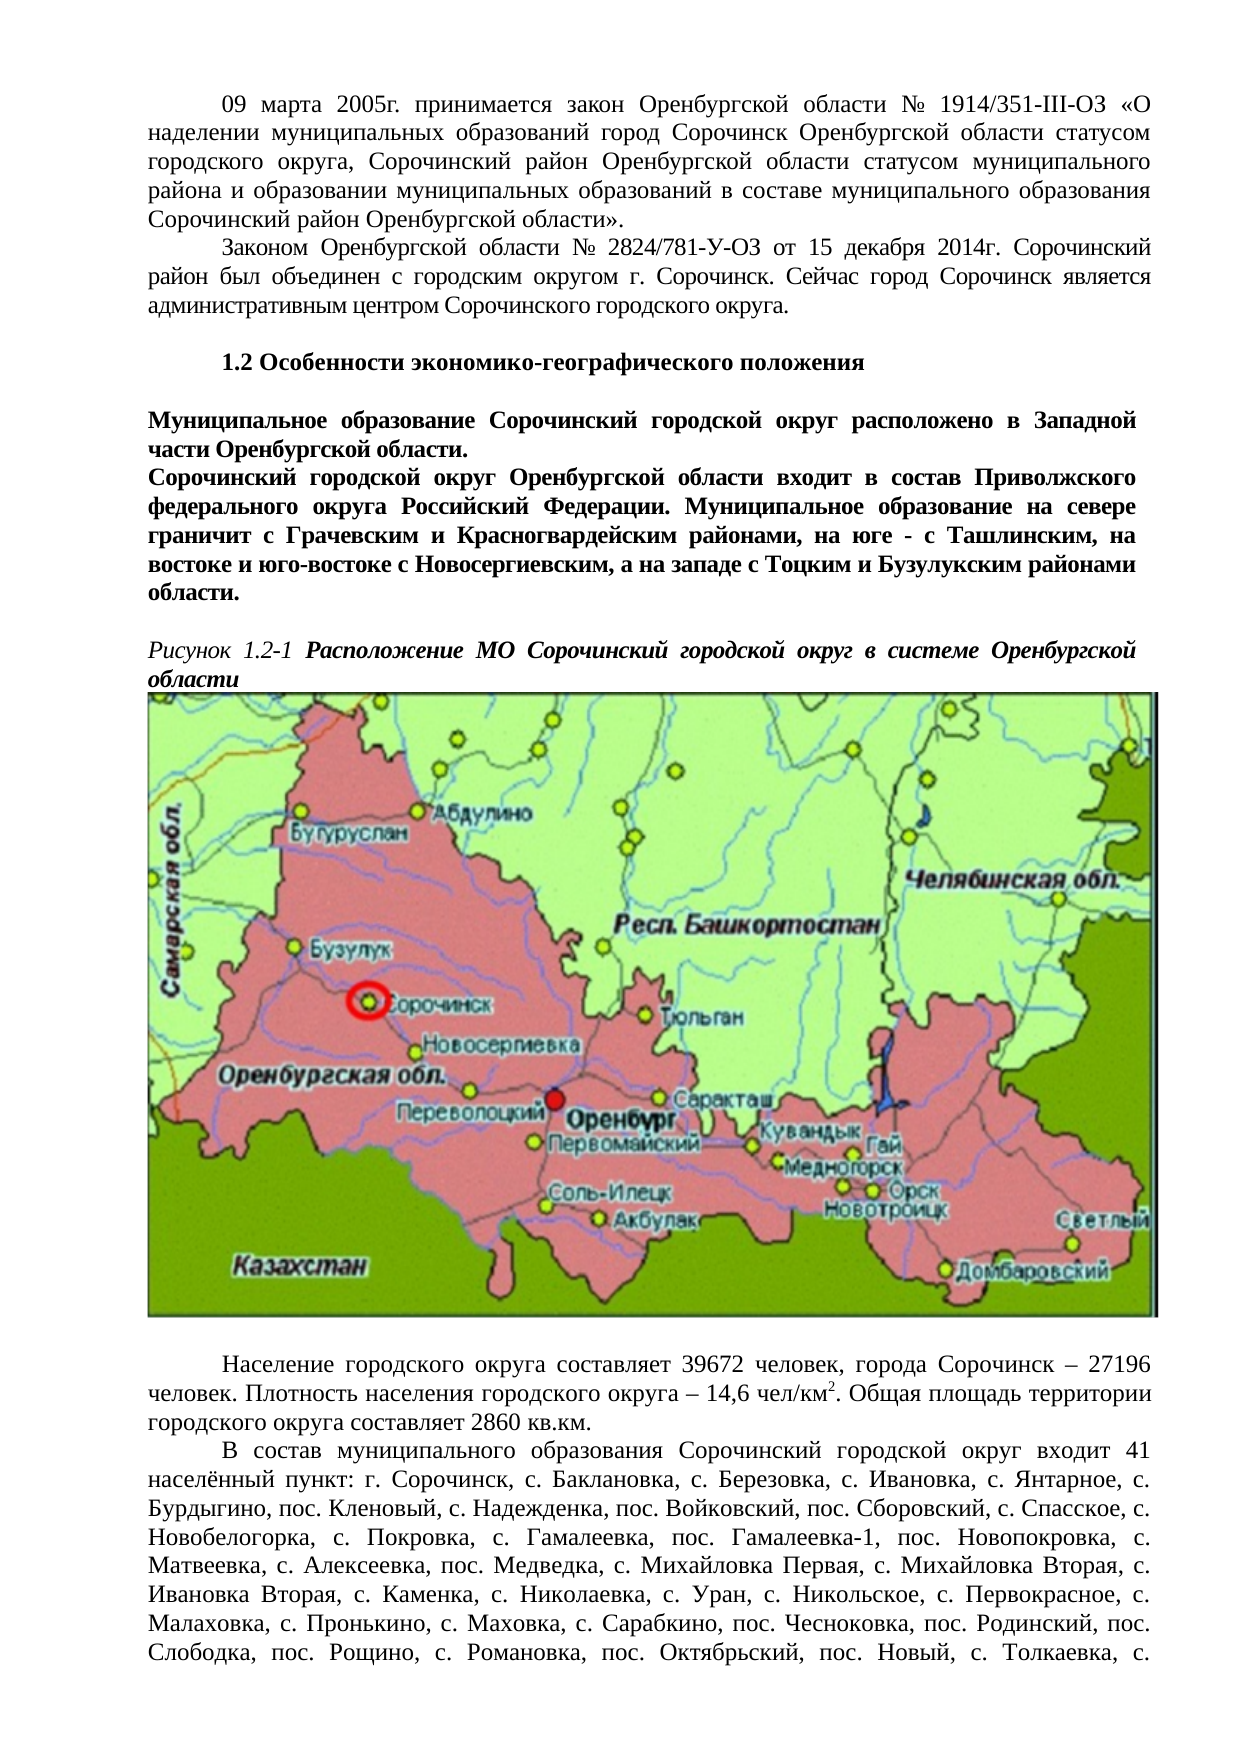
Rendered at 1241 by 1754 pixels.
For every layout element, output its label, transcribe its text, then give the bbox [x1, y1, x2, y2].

subtitle 1.2 Особенности экономико-географического положения [148, 347, 1152, 376]
text Рисунок 1.2-1 Расположение МО Сорочинский городской округ в системе Оренбургской области [148, 635, 1137, 692]
text Законом Оренбургской области № 2824/781-У-ОЗ от 15 декабря 2014г. Сорочинский район был объединен с городским округом г. Сорочинск. Сейчас город Сорочинск является административным центром Сорочинского городского округа. [148, 232, 1152, 319]
picture [147, 692, 1160, 1321]
text Муниципальное образование Сорочинский городской округ расположено в Западной части Оренбургской области. [148, 405, 1137, 462]
text 09 марта 2005г. принимается закон Оренбургской области № 1914/351-III-ОЗ «О наделении муниципальных образований город Сорочинск Оренбургской области статусом городского округа, Сорочинский район Оренбургской области статусом муниципального района и образовании муниципальных образований в составе муниципального образования Сорочинский район Оренбургской области». [148, 89, 1152, 232]
text Население городского округа составляет 39672 человек, города Сорочинск – 27196 человек. Плотность населения городского округа – 14,6 чел/км2. Общая площадь территории городского округа составляет 2860 кв.км. [148, 1349, 1152, 1435]
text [148, 1435, 1152, 1665]
text Сорочинский городской округ Оренбургской области входит в состав Приволжского федерального округа Российский Федерации. Муниципальное образование на севере граничит с Грачевским и Красногвардейским районами, на юге - с Ташлинским, на востоке и юго-востоке с Новосергиевским, а на западе с Тоцким и Бузулукским районами области. [148, 462, 1137, 606]
